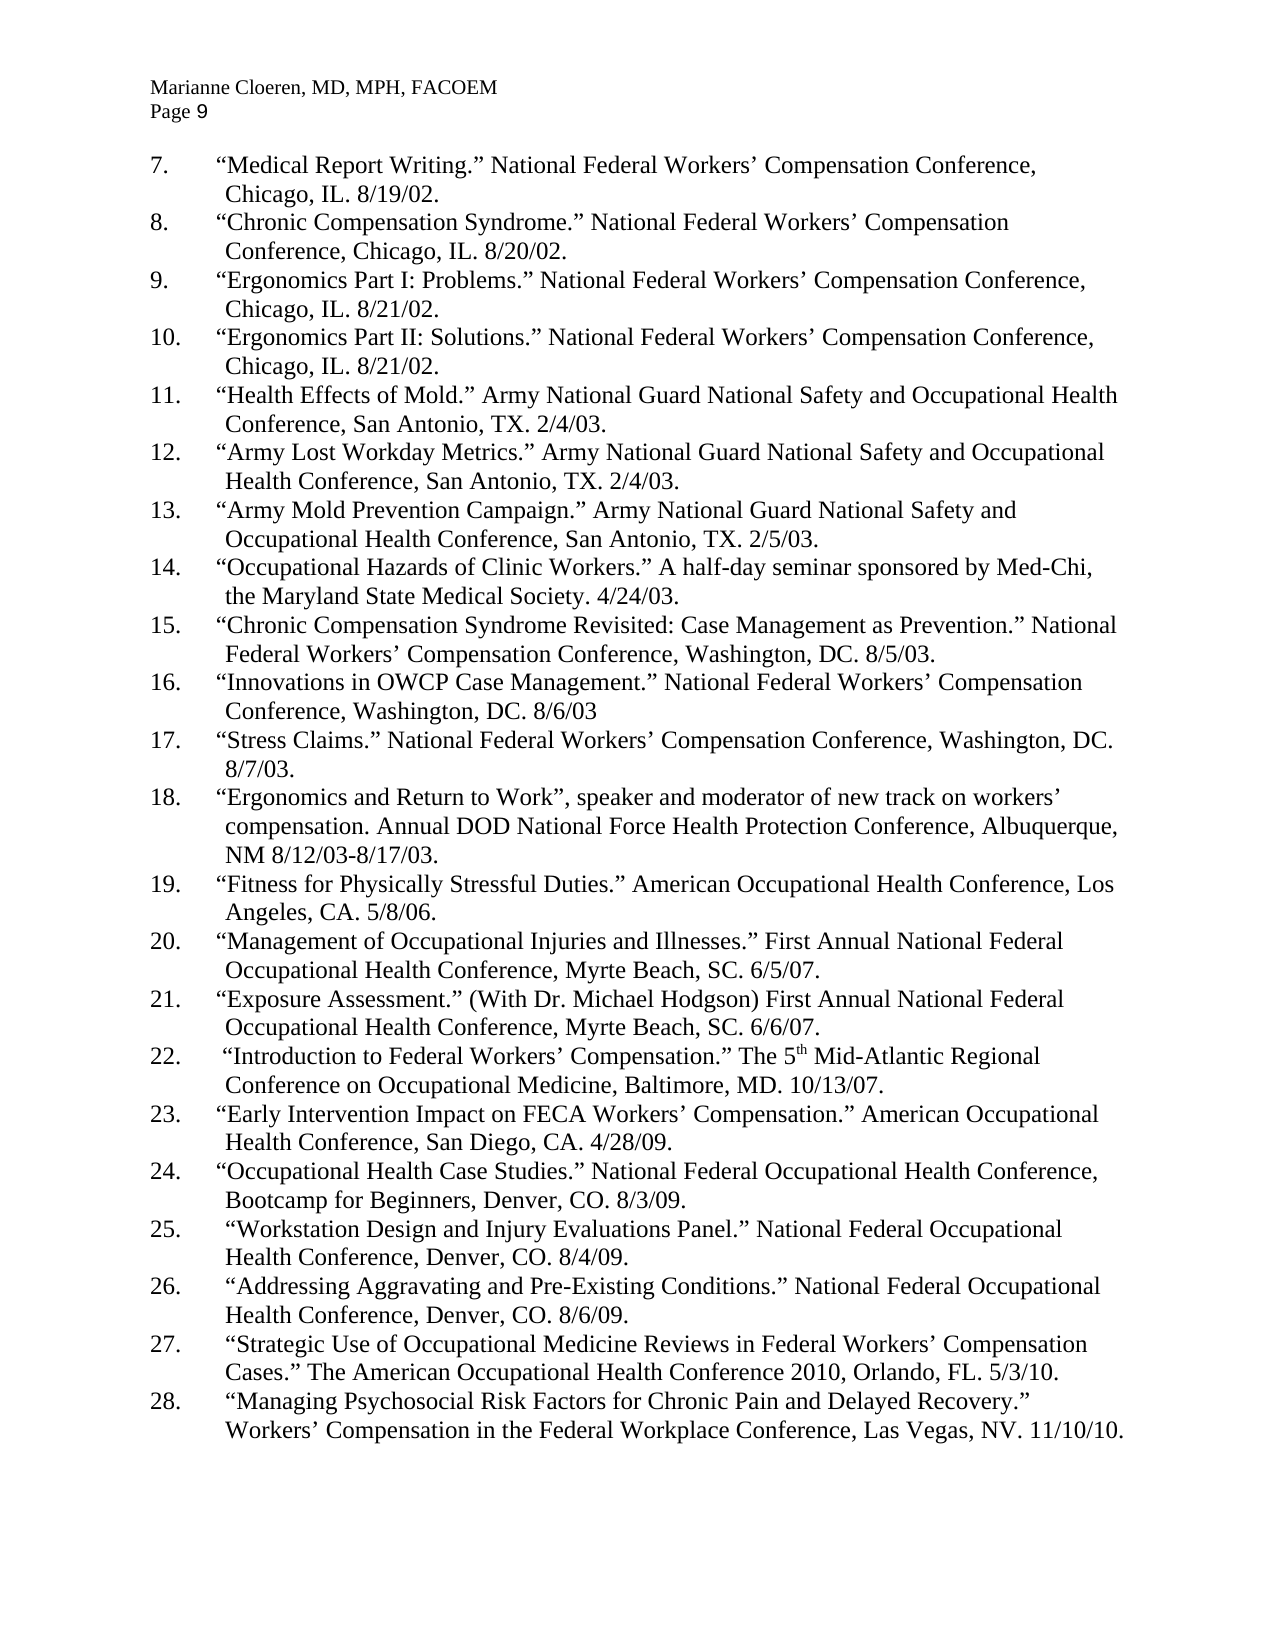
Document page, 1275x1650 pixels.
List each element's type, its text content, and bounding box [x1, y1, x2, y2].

list “Occupational Hazards of Clinic Workers.” A half-day seminar sponsored by Med-Chi, the Maryland State Medical Society. [150, 552, 1125, 610]
list “Chronic Compensation Syndrome.” National Federal Workers’ Compensation Conference, , IL. 8/20/02. [150, 207, 1125, 265]
list “Army Mold Prevention Campaign.” Army National Guard National Safety and Occupational Health Conference, San Antonio, TX. 2/5/03. [150, 495, 1125, 552]
list “Innovations in OWCP Case Management.” National Federal Workers’ Compensation Conference, Washington, DC. 8/6/03 [150, 667, 1125, 725]
list “Health Effects of Mold.” Army National Guard National Safety and Occupational Health Conference, San Antonio, TX. 2/4/03. [150, 380, 1125, 437]
list “Fitness for Physically Stressful Duties.” American Occupational Health Conference, Los Angeles, CA. 5/8/06. [150, 869, 1125, 926]
list “Ergonomics and Return to Work”, speaker and moderator of new track on workers’ compensation. Annual DOD National Force Health Protection Conference, , NM 8/12/03-8/17/03. [150, 782, 1125, 869]
list “Chronic Compensation Syndrome Revisited: Case Management as Prevention.” National Federal Workers’ Compensation Conference, Washington, DC. 8/5/03. [150, 610, 1125, 667]
list “Early Intervention Impact on FECA Workers’ Compensation.” American Occupational Health Conference, San Diego, CA. 4/28/09. [150, 1099, 1125, 1156]
list “Addressing Aggravating and Pre-Existing Conditions.” National Federal Occupational Health Conference, Denver, CO. 8/6/09. [150, 1271, 1125, 1329]
list “Introduction to Federal Workers’ Compensation.” The 5th Mid-Atlantic Regional Conference on Occupational Medicine, , MD. 10/13/07. [150, 1041, 1125, 1099]
list “Occupational Health Case Studies.” National Federal Occupational Health Conference, Bootcamp for Beginners, Denver, CO. 8/3/09. [150, 1156, 1125, 1214]
list “Management of Occupational Injuries and nesses.” First Annual National Federal Occupational Health Conference, , SC. 6/5/07. [150, 926, 1125, 984]
list “Exposure Assessment.” (With Dr. Michael Hodgson) First Annual National Federal Occupational Health Conference, , SC. 6/6/07. [150, 984, 1125, 1041]
list “Medical Report Writing.” National Federal Workers’ Compensation Conference, , IL. 8/19/02. [150, 150, 1125, 207]
list “Managing Psychosocial Risk Factors for Chronic Pain and Delayed Recovery.” Workers’ Compensation in the Federal Workplace Conference, Las Vegas, NV. 11/10/10. [150, 1386, 1125, 1444]
list “Ergonomics Part II: Solutions.” National Federal Workers’ Compensation Conference, , IL. 8/21/02. [150, 322, 1125, 380]
list “Strategic Use of Occupational Medicine Reviews in Federal Workers’ Compensation Cases.” The American Occupational Health Conference 2010, Orlando, FL. 5/3/10. [150, 1329, 1125, 1386]
list “Stress Claims.” National Federal Workers’ Compensation Conference, Washington, DC. 8/7/03. [150, 725, 1125, 782]
list “Workstation Design and Injury Evaluations Panel.” National Federal Occupational Health Conference, Denver, CO. 8/4/09. [150, 1214, 1125, 1271]
list “Army Lost Workday Metrics.” Army National Guard National Safety and Occupational Health Conference, San Antonio, TX. 2/4/03. [150, 437, 1125, 495]
list “Ergonomics Part I: Problems.” National Federal Workers’ Compensation Conference, , IL. 8/21/02. [150, 265, 1125, 322]
